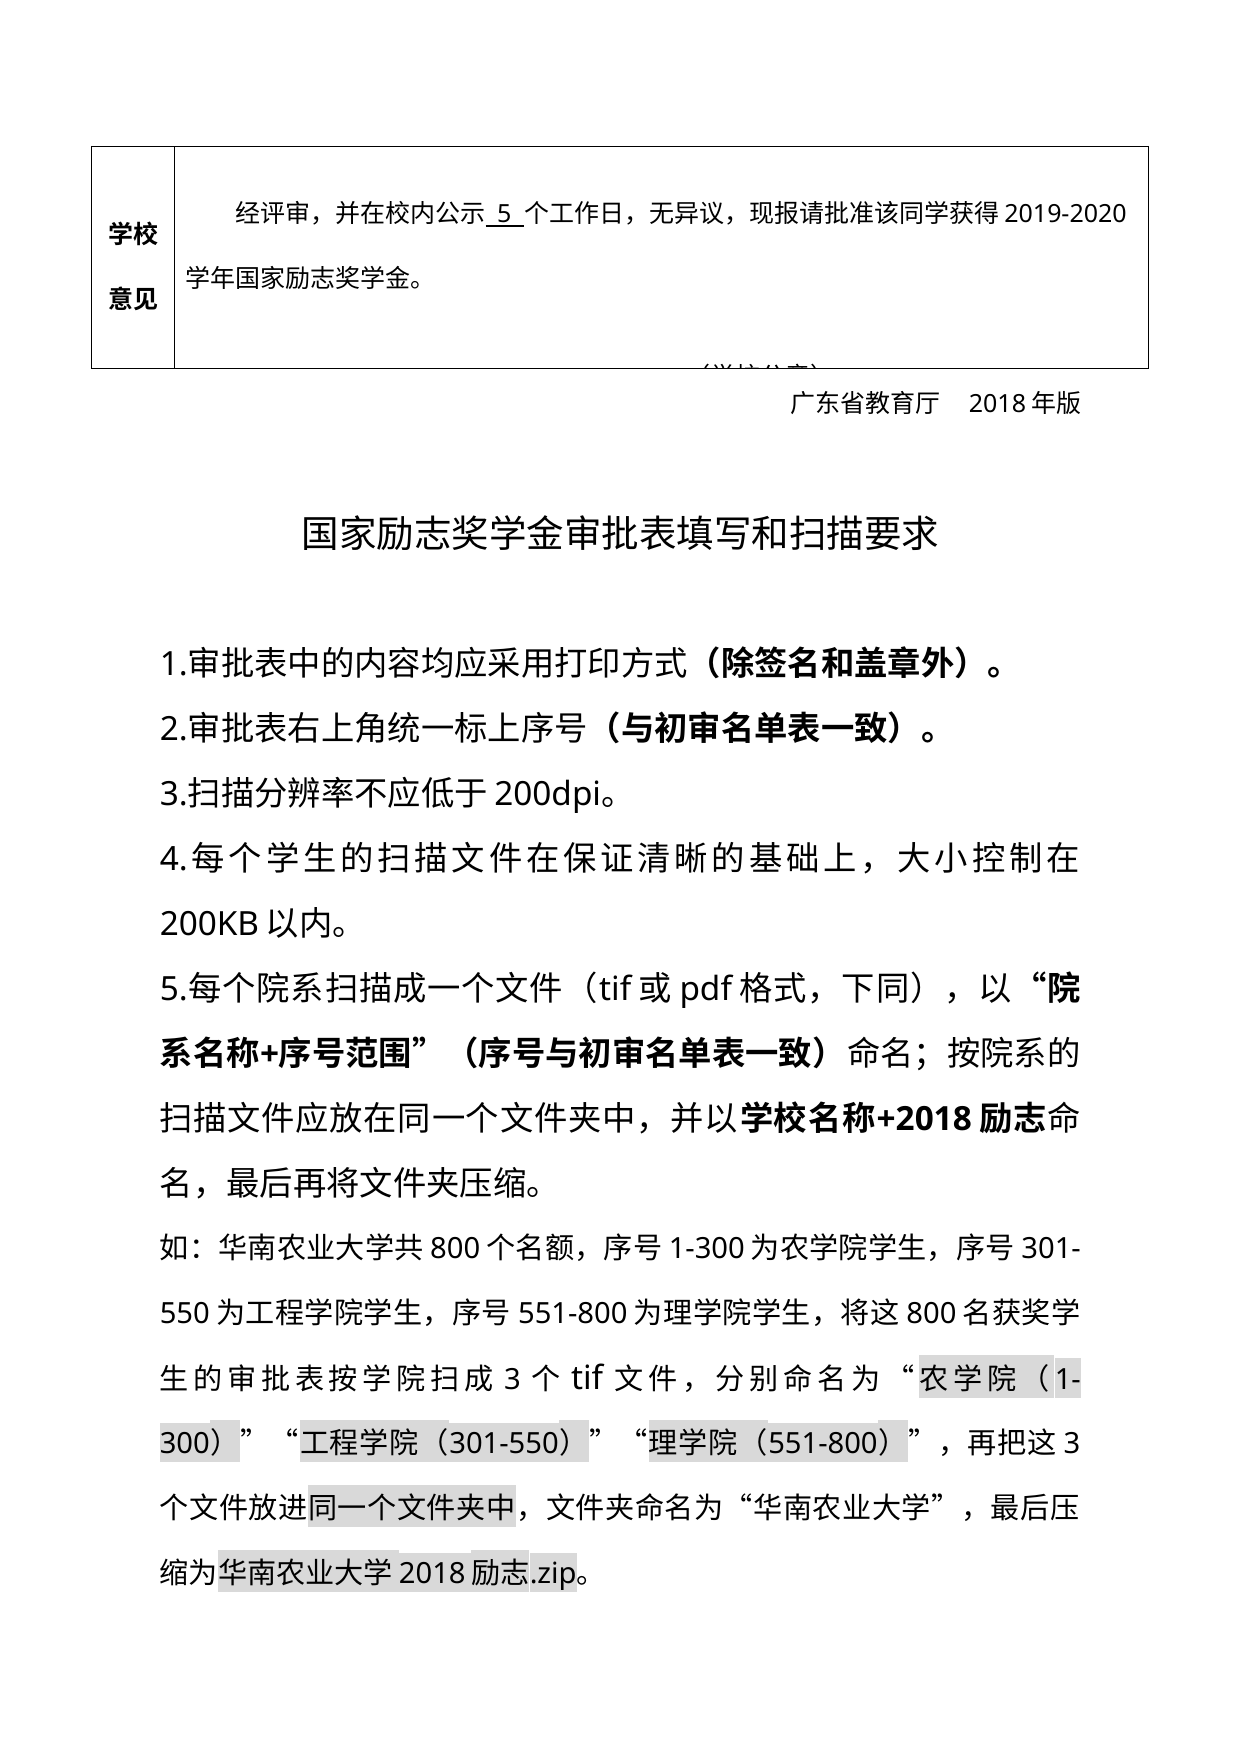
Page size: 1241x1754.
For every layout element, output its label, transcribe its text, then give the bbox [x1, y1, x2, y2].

table_cell 学校意见 [92, 147, 174, 368]
text 如：华南农业大学共800个名额，序号1-300为农学院学生，序号301-550为工程学院学生，序号551-800为理学院学生，将这800名获奖学生的审批表按学院扫成3个tif文件，分别命名为“农学院（1-300）”“工程学院（301-550）”“理学院（551-800）”，再把这3个文件放进同一个文件夹中，文件夹命名为“华南农业大学”，最后压缩为华南农业大学2018励志.zip。 [159, 1214, 1081, 1604]
text 国家励志奖学金审批表填写和扫描要求 [159, 499, 1081, 564]
text 2.审批表右上角统一标上序号（与初审名单表一致）。 [159, 694, 1081, 759]
text 4.每个学生的扫描文件在保证清晰的基础上，大小控制在200KB以内。 [159, 824, 1081, 954]
table_cell 经评审，并在校内公示 5 个工作日，无异议，现报请批准该同学获得2019-2020学年国家励志奖学金。 （学校公章） 年 月 日 [175, 147, 1148, 368]
text 广东省教育厅 2018年版 [159, 369, 1081, 434]
text 3.扫描分辨率不应低于200dpi。 [159, 759, 1081, 824]
text 1.审批表中的内容均应采用打印方式（除签名和盖章外）。 [159, 629, 1081, 694]
text 5.每个院系扫描成一个文件（tif或pdf格式，下同），以“院系名称+序号范围”（序号与初审名单表一致）命名；按院系的扫描文件应放在同一个文件夹中，并以学校名称+2018励志命名，最后再将文件夹压缩。 [159, 954, 1081, 1214]
